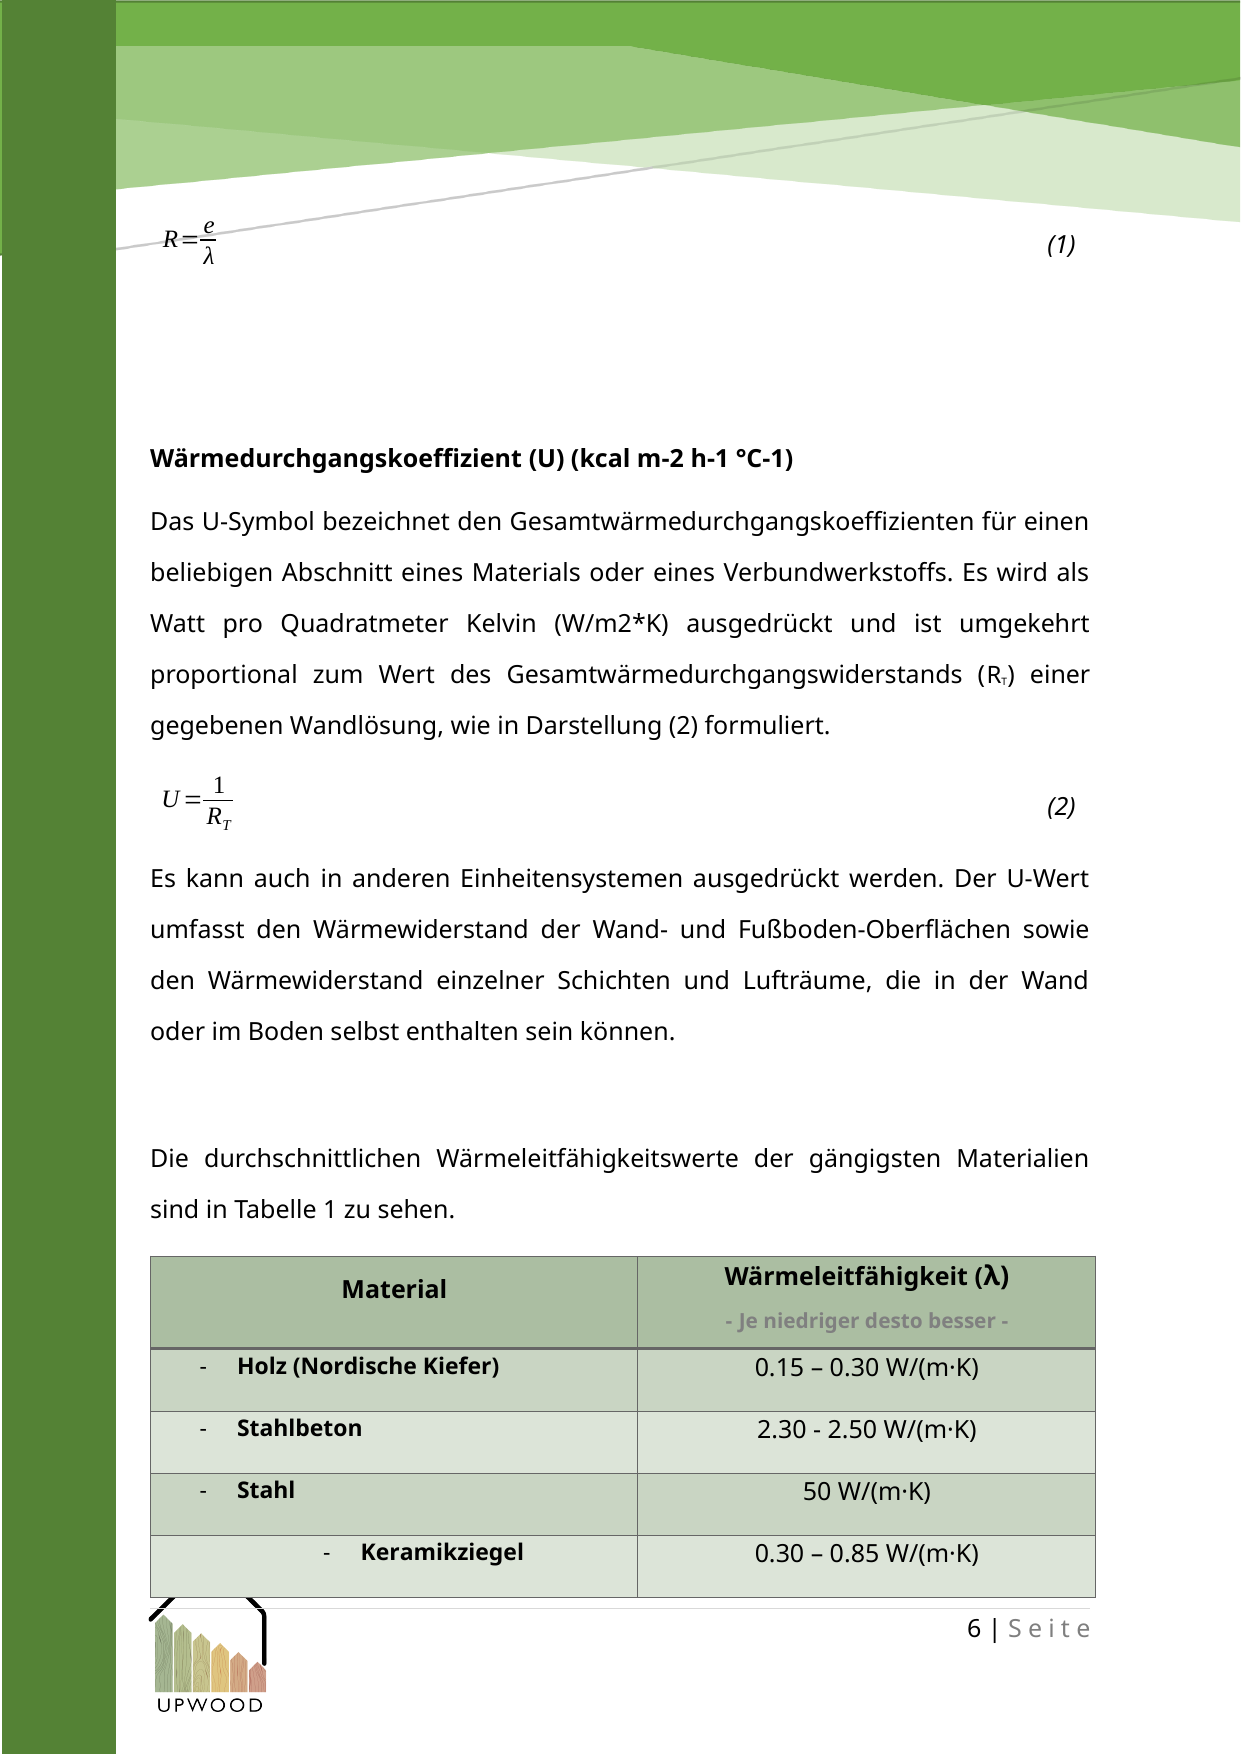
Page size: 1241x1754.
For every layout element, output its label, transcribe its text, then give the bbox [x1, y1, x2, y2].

text Es kann auch in anderen Einheitensystemen ausgedrückt werden. Der U-Wert umfasst den Wärmewiderstand der Wand- und Fußboden-Oberflächen sowie den Wärmewiderstand einzelner Schichten und Lufträume, die in der Wand oder im Boden selbst enthalten sein können. [150, 861, 1090, 1048]
picture [116, 46, 1241, 283]
text Die durchschnittlichen Wärmeleitfähigkeitswerte der gängigsten Materialien sind in Tabelle 1 zu sehen. [150, 1141, 1090, 1226]
table_header Material [151, 1257, 637, 1347]
table_cell 50 W/(m·K) [638, 1474, 1095, 1535]
table_cell Stahlbeton [151, 1412, 637, 1473]
table_header [150, 771, 1021, 861]
table_cell Holz (Nordische Kiefer) [151, 1350, 637, 1411]
picture [148, 1560, 267, 1712]
table_cell Keramikziegel [151, 1536, 637, 1597]
table_header Wärmeleitfähigkeit (λ) - Je niedriger desto besser - [638, 1257, 1095, 1347]
table_cell Stahl [151, 1474, 637, 1535]
text Wärmedurchgangskoeffizient (U) (kcal m-2 h-1 °C-1) [150, 440, 1090, 474]
text Das U-Symbol bezeichnet den Gesamtwärmedurchgangskoeffizienten für einen beliebigen Abschnitt eines Materials oder eines Verbundwerkstoffs. Es wird als Watt pro Quadratmeter Kelvin (W/m2*K) ausgedrückt und ist umgekehrt proportional zum Wert des Gesamtwärmedurchgangswiderstands (RT) einer gegebenen Wandlösung, wie in Darstellung (2) formuliert. [150, 504, 1090, 742]
table_cell 0.30 – 0.85 W/(m·K) [638, 1536, 1095, 1597]
table_header (1) [1021, 211, 1089, 297]
table_header [150, 211, 1021, 297]
table_cell 2.30 - 2.50 W/(m·K) [638, 1412, 1095, 1473]
table_header (2) [1021, 771, 1089, 861]
table_cell 0.15 – 0.30 W/(m·K) [638, 1350, 1095, 1411]
